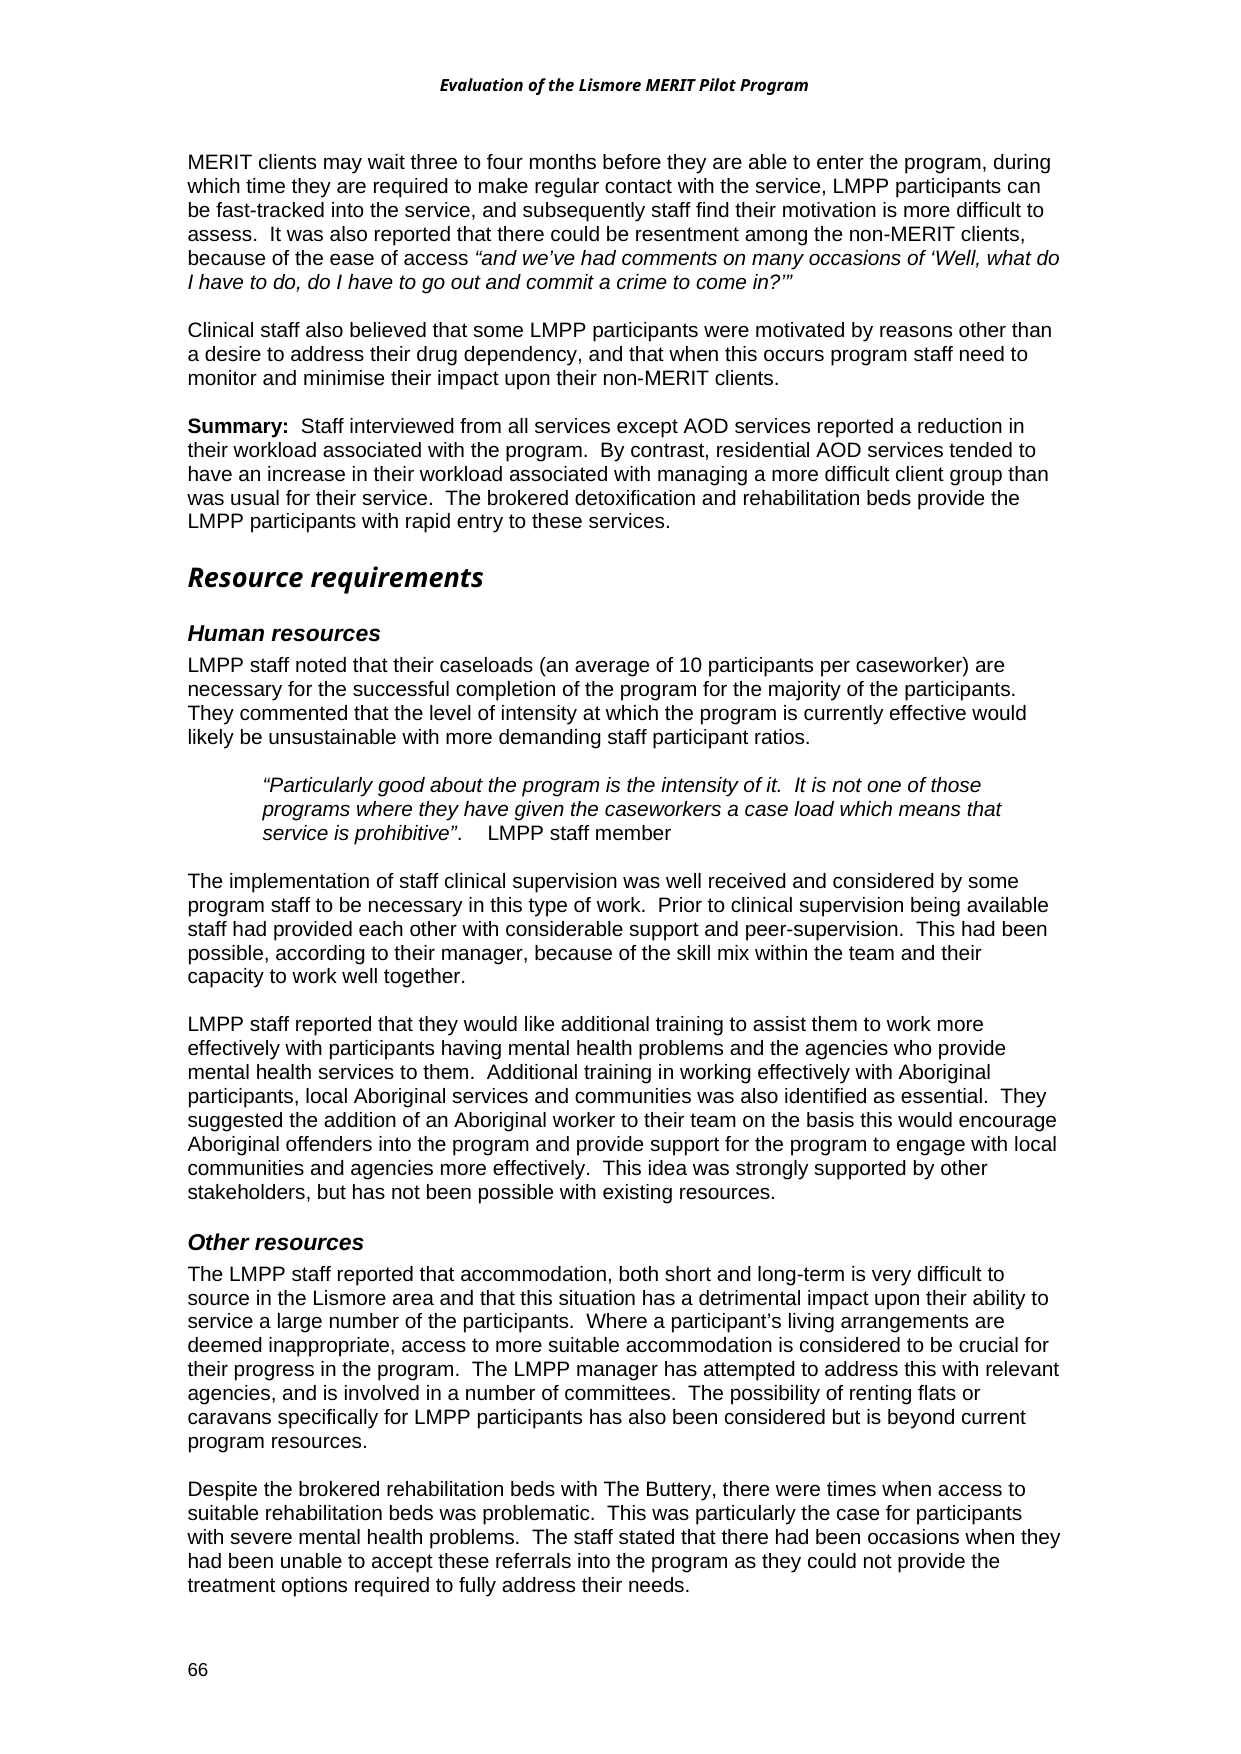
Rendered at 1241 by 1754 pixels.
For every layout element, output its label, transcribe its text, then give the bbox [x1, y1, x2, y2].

subtitle Other resources [187, 1229, 1063, 1255]
text Clinical staff also believed that some LMPP participants were motivated by reasons other than a desire to address their drug dependency, and that when this occurs program staff need to monitor and minimise their impact upon their non-MERIT clients. [187, 318, 1063, 389]
text LMPP staff noted that their caseloads (an average of 10 participants per caseworker) are necessary for the successful completion of the program for the majority of the participants. They commented that the level of intensity at which the program is currently effective would likely be unsustainable with more demanding staff participant ratios. [187, 653, 1063, 749]
text “Particularly good about the program is the intensity of it. It is not one of those programs where they have given the caseworkers a case load which means that service is prohibitive”. LMPP staff member [262, 773, 1063, 844]
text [187, 150, 1063, 294]
text The implementation of staff clinical supervision was well received and considered by some program staff to be necessary in this type of work. Prior to clinical supervision being available staff had provided each other with considerable support and peer-supervision. This had been possible, according to their manager, because of the skill mix within the team and their capacity to work well together. [187, 868, 1063, 988]
text The LMPP staff reported that accommodation, both short and long-term is very difficult to source in the Lismore area and that this situation has a detrimental impact upon their ability to service a large number of the participants. Where a participant’s living arrangements are deemed inappropriate, access to more suitable accommodation is considered to be crucial for their progress in the program. The LMPP manager has attempted to address this with relevant agencies, and is involved in a number of committees. The possibility of renting flats or caravans specifically for LMPP participants has also been considered but is beyond current program resources. [187, 1261, 1063, 1453]
subtitle Human resources [187, 620, 1063, 647]
text Despite the brokered rehabilitation beds with The Buttery, there were times when access to suitable rehabilitation beds was problematic. This was particularly the case for participants with severe mental health problems. The staff stated that there had been occasions when they had been unable to accept these referrals into the program as they could not provide the treatment options required to fully address their needs. [187, 1477, 1063, 1597]
text Summary: Staff interviewed from all services except AOD services reported a reduction in their workload associated with the program. By contrast, residential AOD services tended to have an increase in their workload associated with managing a more difficult client group than was usual for their service. The brokered detoxification and rehabilitation beds provide the LMPP participants with rapid entry to these services. [187, 413, 1063, 533]
text LMPP staff reported that they would like additional training to assist them to work more effectively with participants having mental health problems and the agencies who provide mental health services to them. Additional training in working effectively with Aboriginal participants, local Aboriginal services and communities was also identified as essential. They suggested the addition of an Aboriginal worker to their team on the basis this would encourage Aboriginal offenders into the program and provide support for the program to engage with local communities and agencies more effectively. This idea was strongly supported by other stakeholders, but has not been possible with existing resources. [187, 1012, 1063, 1204]
subtitle Resource requirements [187, 558, 1063, 595]
